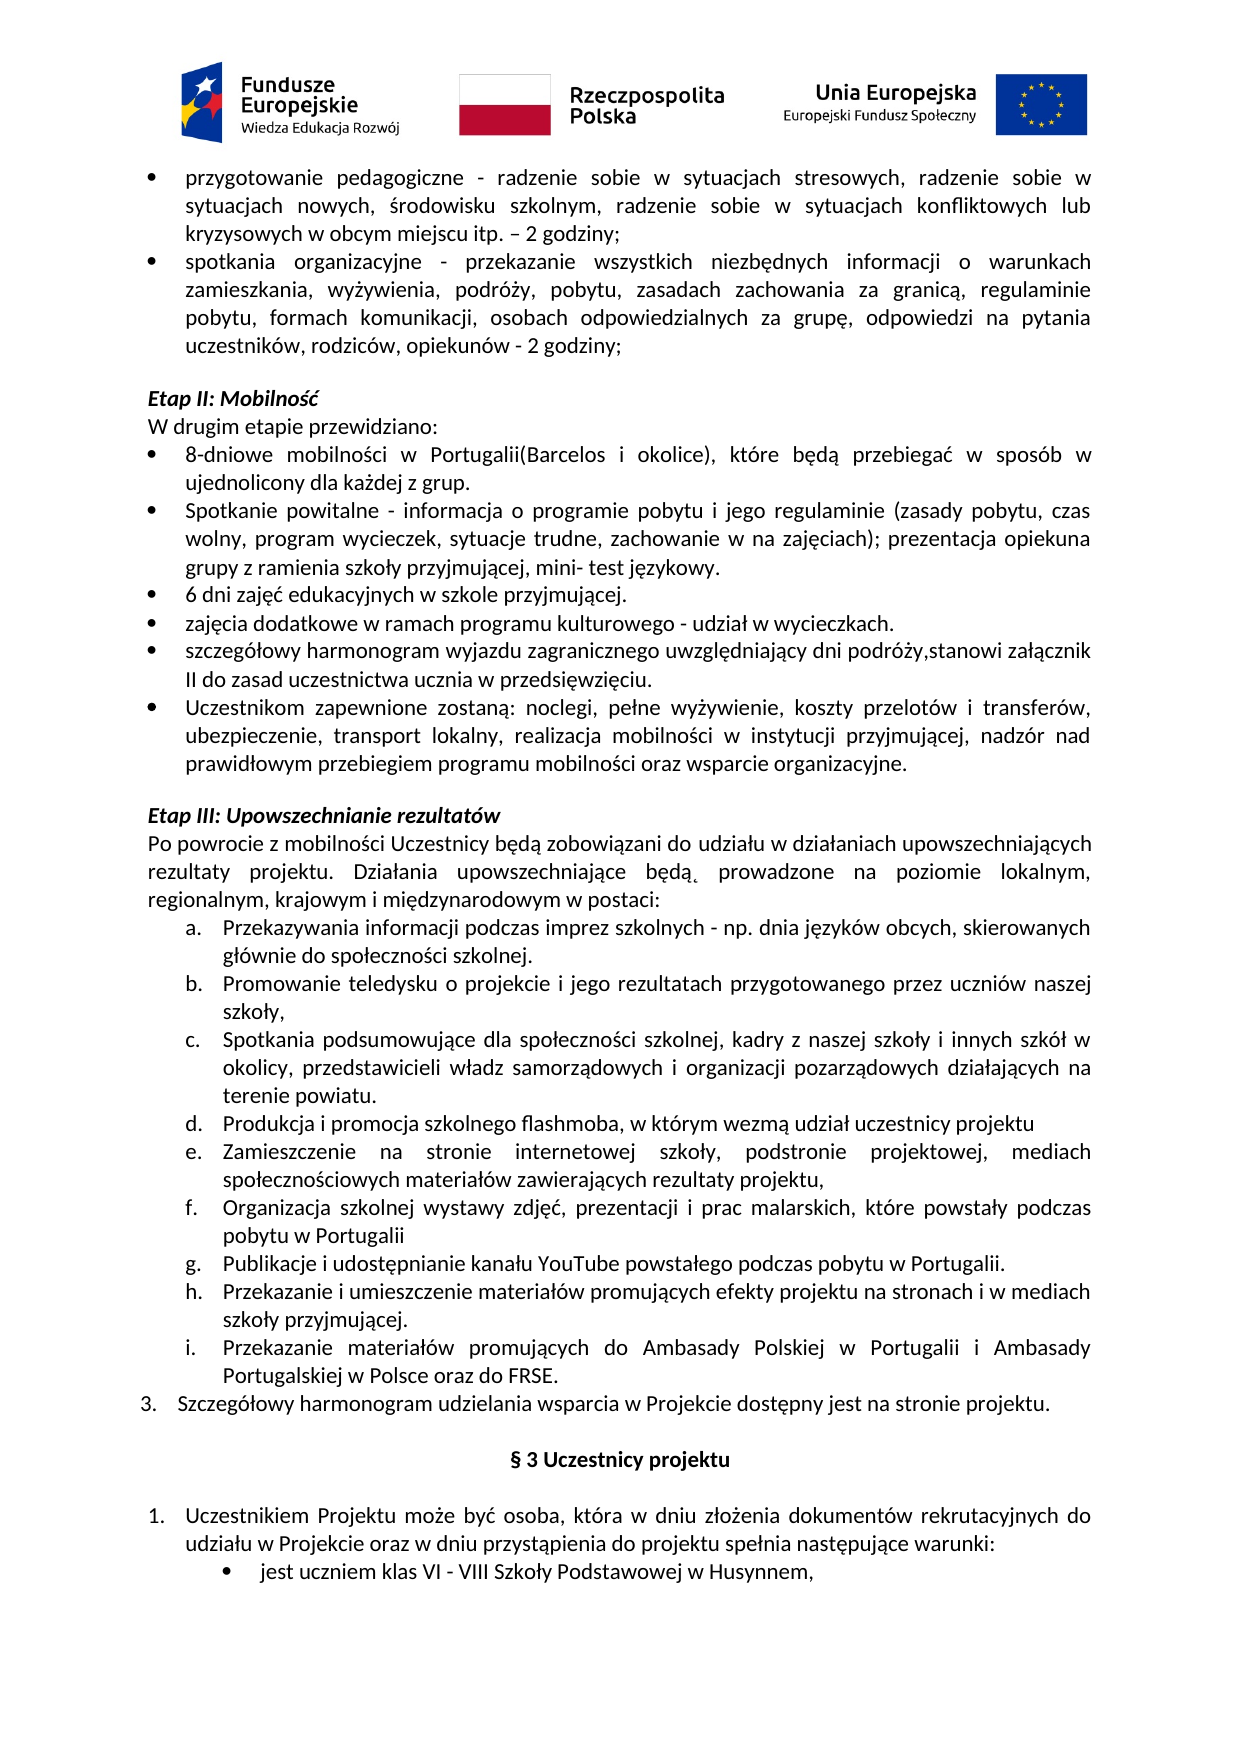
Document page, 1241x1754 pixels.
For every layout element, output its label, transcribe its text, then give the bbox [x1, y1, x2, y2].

list Uczestnikiem Projektu może być osoba, która w dniu złożenia dokumentów rekrutacyjnych do udziału w Projekcie oraz w dniu przystąpienia do projektu spełnia następujące warunki: [148, 1501, 1093, 1557]
list zajęcia dodatkowe w ramach programu kulturowego - udział w wycieczkach. [148, 609, 1093, 637]
list Uczestnikom zapewnione zostaną: noclegi, pełne wyżywienie, koszty przelotów i transferów, ubezpieczenie, transport lokalny, realizacja mobilności w instytucji przyjmującej, nadzór nad prawidłowym przebiegiem programu mobilności oraz wsparcie organizacyjne. [148, 693, 1093, 777]
text § 3 Uczestnicy projektu [148, 1445, 1093, 1473]
picture [162, 41, 1107, 163]
list Zamieszczenie na stronie internetowej szkoły, podstronie projektowej, mediach społecznościowych materiałów zawierających rezultaty projektu, [185, 1137, 1093, 1193]
list Organizacja szkolnej wystawy zdjęć, prezentacji i prac malarskich, które powstały podczas pobytu w Portugalii [185, 1193, 1093, 1249]
list Promowanie teledysku o projekcie i jego rezultatach przygotowanego przez uczniów naszej szkoły, [185, 969, 1093, 1025]
list Spotkanie powitalne - informacja o programie pobytu i jego regulaminie (zasady pobytu, czas wolny, program wycieczek, sytuacje trudne, zachowanie w na zajęciach); prezentacja opiekuna grupy z ramienia szkoły przyjmującej, mini- test językowy. [148, 497, 1093, 581]
text Etap III: Upowszechnianie rezultatów [148, 801, 1093, 829]
text Po powrocie z mobilności Uczestnicy będą zobowiązani do udziału w działaniach upowszechniających rezultaty projektu. Działania upowszechniające będą˛ prowadzone na poziomie lokalnym, regionalnym, krajowym i międzynarodowym w postaci: [148, 829, 1093, 913]
list Przekazanie i umieszczenie materiałów promujących efekty projektu na stronach i w mediach szkoły przyjmującej. [185, 1277, 1093, 1333]
list Przekazanie materiałów promujących do Ambasady Polskiej w Portugalii i Ambasady Portugalskiej w Polsce oraz do FRSE. [185, 1333, 1093, 1389]
list spotkania organizacyjne - przekazanie wszystkich niezbędnych informacji o warunkach zamieszkania, wyżywienia, podróży, pobytu, zasadach zachowania za granicą, regulaminie pobytu, formach komunikacji, osobach odpowiedzialnych za grupę, odpowiedzi na pytania uczestników, rodziców, opiekunów - 2 godziny; [148, 247, 1093, 359]
list 6 dni zajęć edukacyjnych w szkole przyjmującej. [148, 581, 1093, 609]
list 8-dniowe mobilności w Portugalii(Barcelos i okolice), które będą przebiegać w sposób w ujednolicony dla każdej z grup. [148, 441, 1093, 497]
text Etap II: Mobilność [148, 384, 1093, 412]
list Szczegółowy harmonogram udzielania wsparcia w Projekcie dostępny jest na stronie projektu. [140, 1389, 1093, 1417]
list jest uczniem klas VI - VIII Szkoły Podstawowej w Husynnem, [223, 1557, 1093, 1585]
list przygotowanie pedagogiczne - radzenie sobie w sytuacjach stresowych, radzenie sobie w sytuacjach nowych, środowisku szkolnym, radzenie sobie w sytuacjach konfliktowych lub kryzysowych w obcym miejscu itp. – 2 godziny; [148, 148, 1093, 247]
list Przekazywania informacji podczas imprez szkolnych - np. dnia języków obcych, skierowanych głównie do społeczności szkolnej. [185, 913, 1093, 969]
list Spotkania podsumowujące dla społeczności szkolnej, kadry z naszej szkoły i innych szkół w okolicy, przedstawicieli władz samorządowych i organizacji pozarządowych działających na terenie powiatu. [185, 1025, 1093, 1109]
list Produkcja i promocja szkolnego flashmoba, w którym wezmą udział uczestnicy projektu [185, 1109, 1093, 1137]
text W drugim etapie przewidziano: [148, 412, 1093, 441]
list szczegółowy harmonogram wyjazdu zagranicznego uwzględniający dni podróży,stanowi załącznik II do zasad uczestnictwa ucznia w przedsięwzięciu. [148, 637, 1093, 693]
list Publikacje i udostępnianie kanału YouTube powstałego podczas pobytu w Portugalii. [185, 1249, 1093, 1277]
